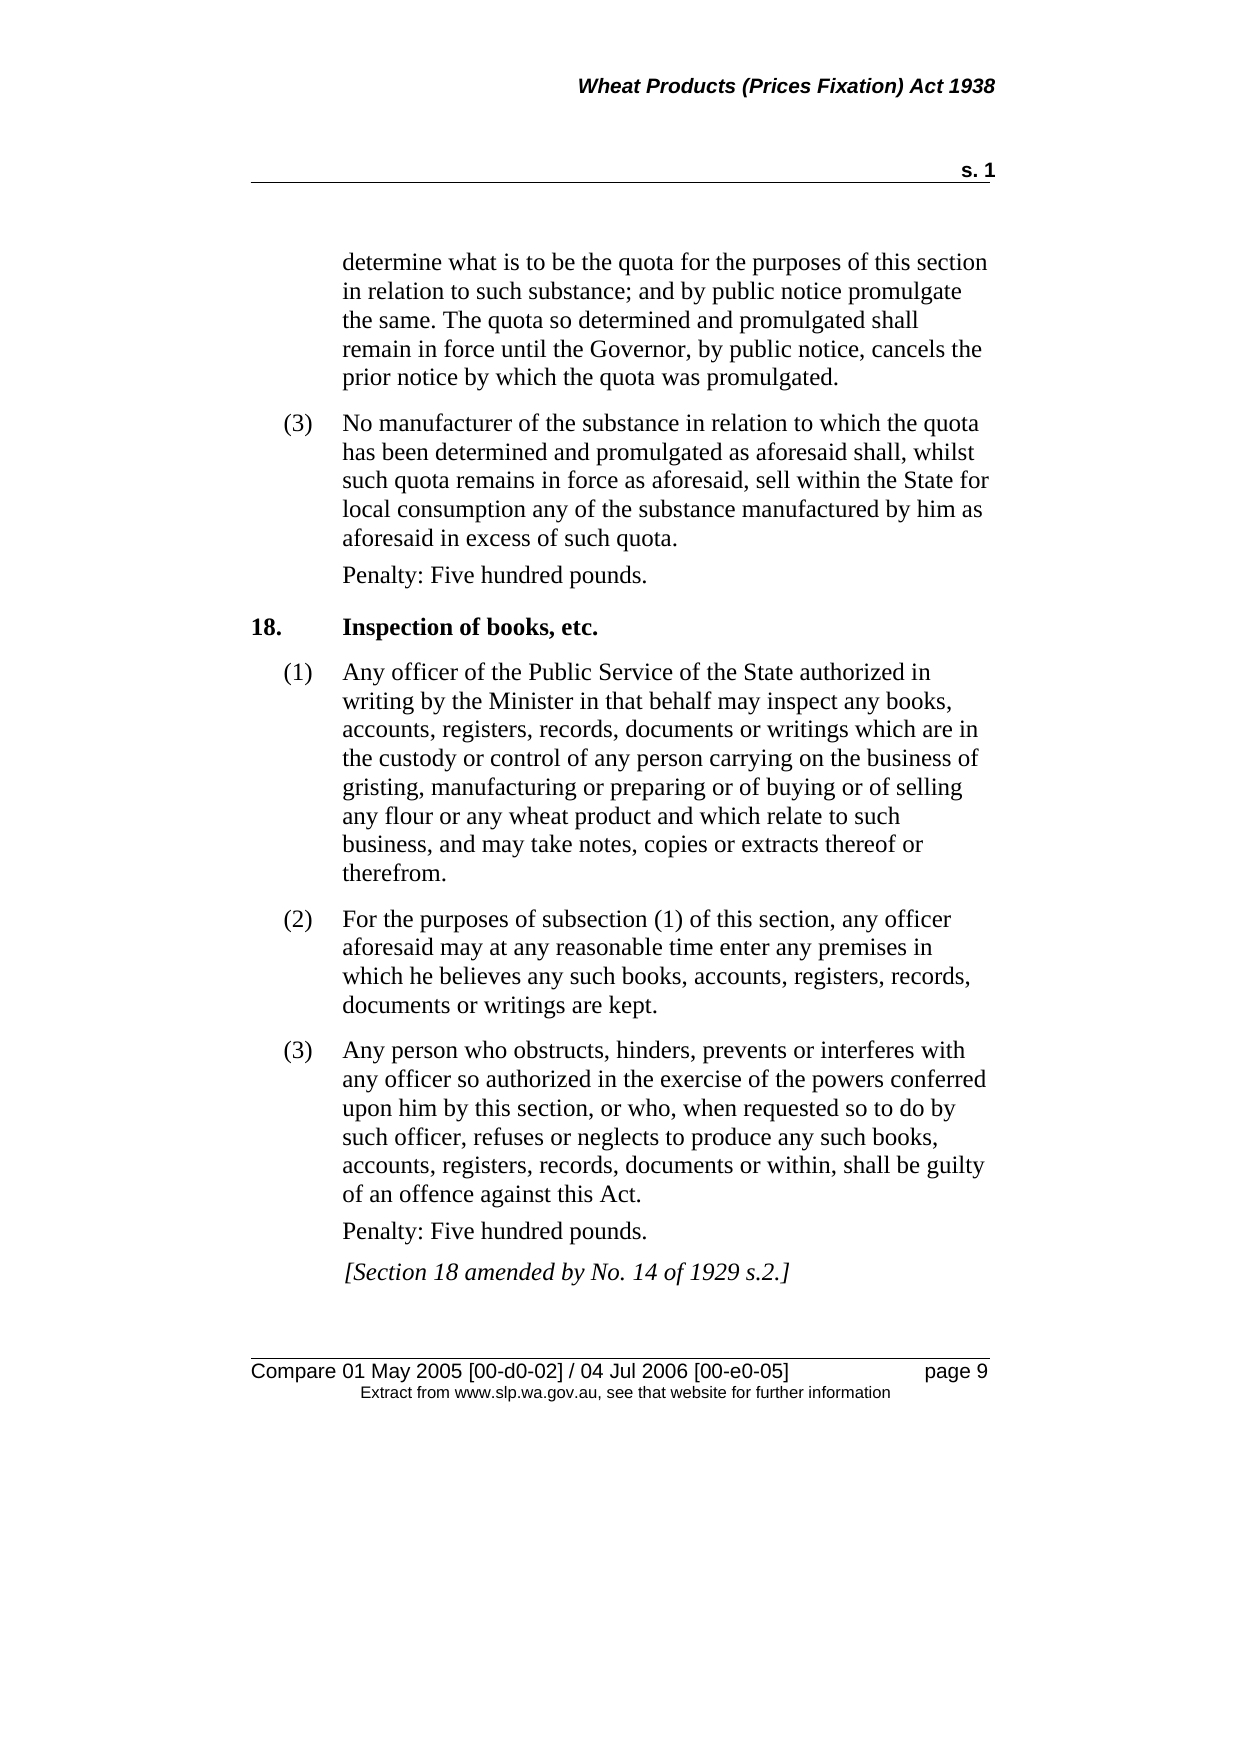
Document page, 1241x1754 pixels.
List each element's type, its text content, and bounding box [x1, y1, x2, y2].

text (1) Any officer of the Public Service of the State authorized in writing by the Minister in that behalf may inspect any books, accounts, registers, records, documents or writings which are in the custody or control of any person carrying on the business of gristing, manufacturing or preparing or of buying or of selling any flour or any wheat product and which relate to such business, and may take notes, copies or extracts thereof or therefrom. [251, 657, 990, 887]
text Penalty: Five hundred pounds. [251, 560, 990, 589]
text (3) No manufacturer of the substance in relation to which the quota has been determined and promulgated as aforesaid shall, whilst such quota remains in force as aforesaid, sell within the State for local consumption any of the substance manufactured by him as aforesaid in excess of such quota. [251, 408, 990, 552]
text (3) Any person who obstructs, hinders, prevents or interferes with any officer so authorized in the exercise of the powers conferred upon him by this section, or who, when requested so to do by such officer, refuses or neglects to produce any such books, accounts, registers, records, documents or within, shall be guilty of an offence against this Act. [251, 1035, 990, 1208]
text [251, 247, 990, 391]
text [Section 18 amended by No. 14 of 1929 s.2.] [251, 1257, 990, 1286]
text Penalty: Five hundred pounds. [251, 1216, 990, 1245]
text (2) For the purposes of subsection (1) of this section, any officer aforesaid may at any reasonable time enter any premises in which he believes any such books, accounts, registers, records, documents or writings are kept. [251, 904, 990, 1019]
subtitle 18. Inspection of books, etc. [251, 612, 990, 640]
